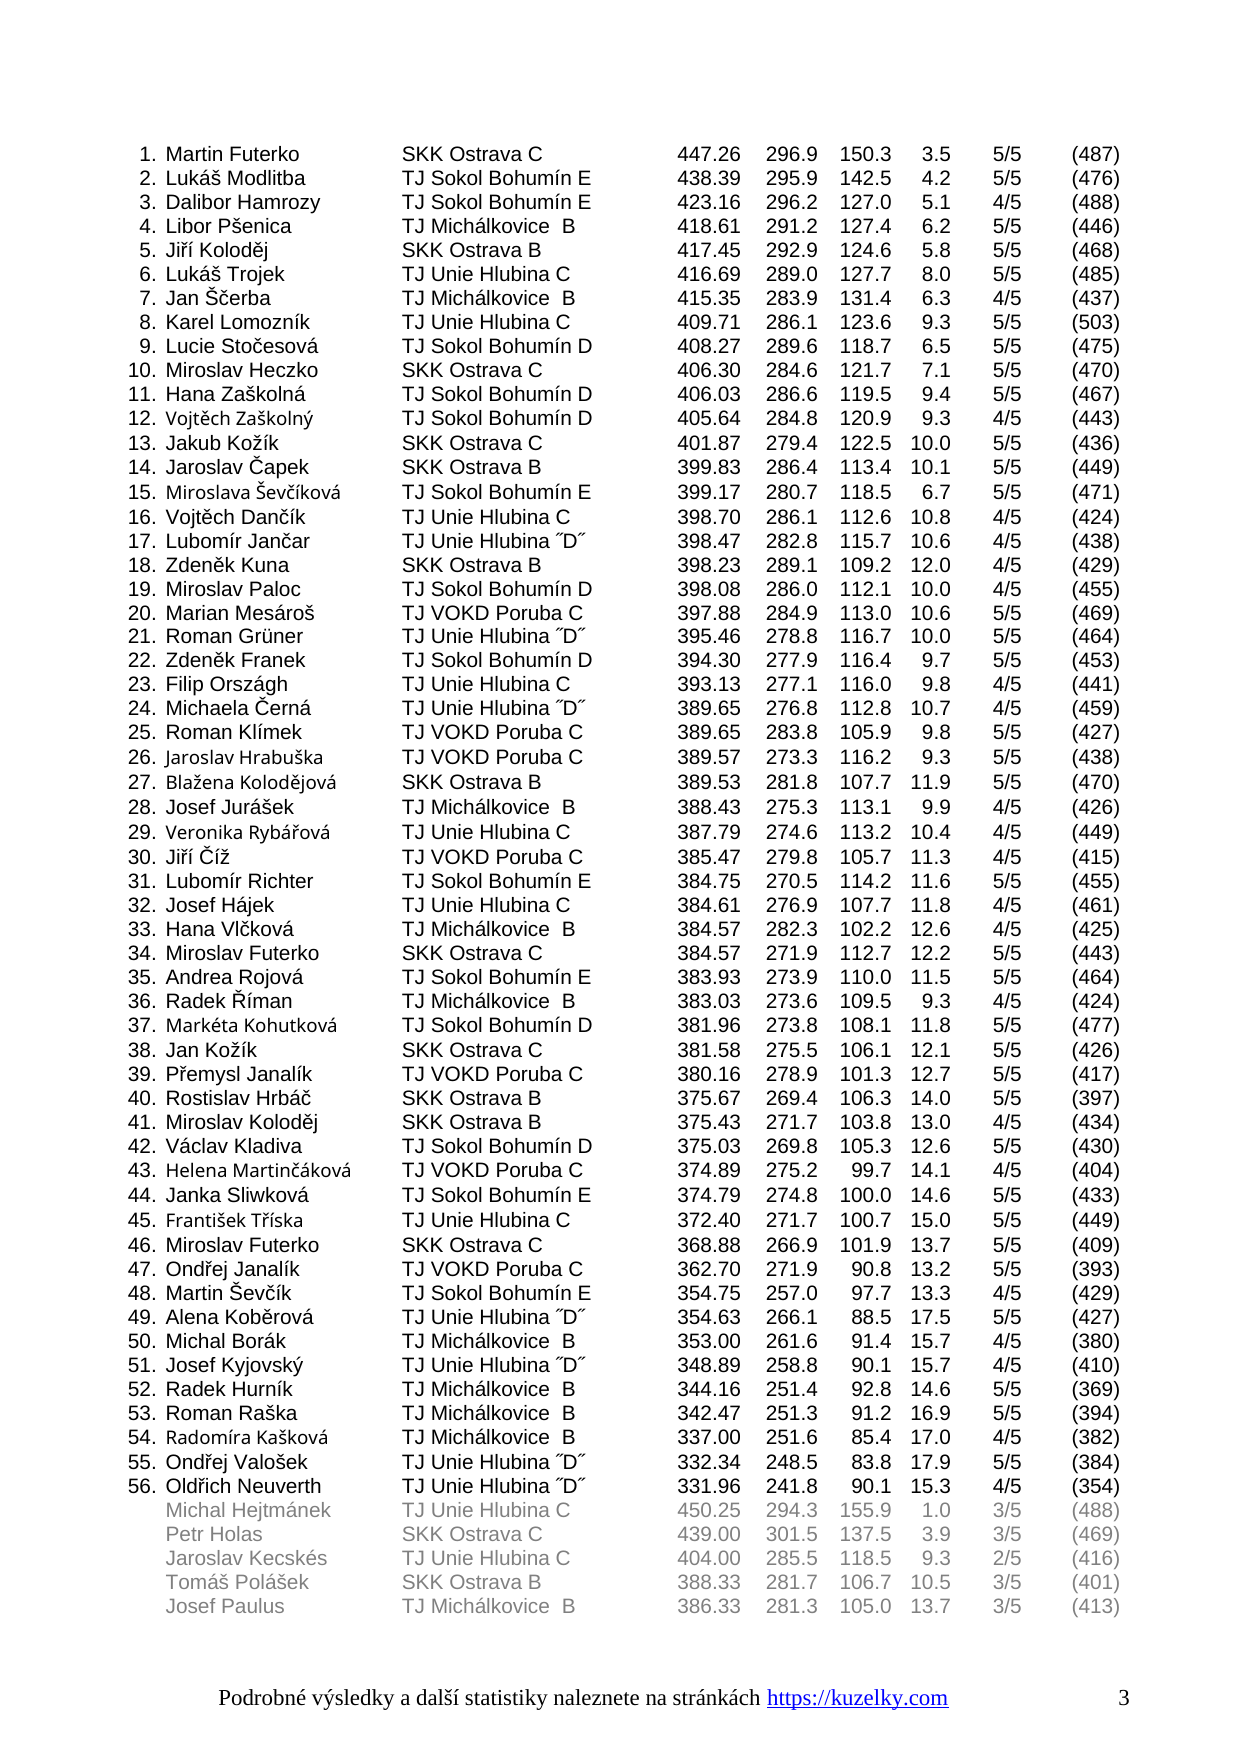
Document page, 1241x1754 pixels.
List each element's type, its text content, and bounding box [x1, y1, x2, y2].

text 10. Miroslav Heczko SKK Ostrava C 406.30 284.6 121.7 7.1 5/5 (470) [106, 358, 1134, 382]
text 13. Jakub Kožík SKK Ostrava C 401.87 279.4 122.5 10.0 5/5 (436) [106, 431, 1134, 455]
text 36. Radek Říman TJ Michálkovice B 383.03 273.6 109.5 9.3 4/5 (424) [106, 988, 1134, 1012]
text 41. Miroslav Koloděj SKK Ostrava B 375.43 271.7 103.8 13.0 4/5 (434) [106, 1110, 1134, 1134]
text 23. Filip Országh TJ Unie Hlubina C 393.13 277.1 116.0 9.8 4/5 (441) [106, 672, 1134, 696]
text Petr Holas SKK Ostrava C 439.00 301.5 137.5 3.9 3/5 (469) [106, 1522, 1134, 1546]
text 32. Josef Hájek TJ Unie Hlubina C 384.61 276.9 107.7 11.8 4/5 (461) [106, 893, 1134, 917]
text 43. Helena Martinčáková TJ VOKD Poruba C 374.89 275.2 99.7 14.1 4/5 (404) [106, 1158, 1134, 1183]
text 6. Lukáš Trojek TJ Unie Hlubina C 416.69 289.0 127.7 8.0 5/5 (485) [106, 262, 1134, 286]
text 7. Jan Ščerba TJ Michálkovice B 415.35 283.9 131.4 6.3 4/5 (437) [106, 286, 1134, 310]
text 40. Rostislav Hrbáč SKK Ostrava B 375.67 269.4 106.3 14.0 5/5 (397) [106, 1086, 1134, 1110]
text 54. Radomíra Kašková TJ Michálkovice B 337.00 251.6 85.4 17.0 4/5 (382) [106, 1424, 1134, 1450]
text 11. Hana Zaškolná TJ Sokol Bohumín D 406.03 286.6 119.5 9.4 5/5 (467) [106, 382, 1134, 406]
text 21. Roman Grüner TJ Unie Hlubina ˝D˝ 395.46 278.8 116.7 10.0 5/5 (464) [106, 624, 1134, 648]
text 50. Michal Borák TJ Michálkovice B 353.00 261.6 91.4 15.7 4/5 (380) [106, 1328, 1134, 1352]
text 25. Roman Klímek TJ VOKD Poruba C 389.65 283.8 105.9 9.8 5/5 (427) [106, 720, 1134, 744]
text 15. Miroslava Ševčíková TJ Sokol Bohumín E 399.17 280.7 118.5 6.7 5/5 (471) [106, 479, 1134, 504]
text 48. Martin Ševčík TJ Sokol Bohumín E 354.75 257.0 97.7 13.3 4/5 (429) [106, 1281, 1134, 1304]
text 53. Roman Raška TJ Michálkovice B 342.47 251.3 91.2 16.9 5/5 (394) [106, 1400, 1134, 1424]
text 3. Dalibor Hamrozy TJ Sokol Bohumín E 423.16 296.2 127.0 5.1 4/5 (488) [106, 190, 1134, 214]
text 14. Jaroslav Čapek SKK Ostrava B 399.83 286.4 113.4 10.1 5/5 (449) [106, 455, 1134, 479]
text Josef Paulus TJ Michálkovice B 386.33 281.3 105.0 13.7 3/5 (413) [106, 1594, 1134, 1618]
text 9. Lucie Stočesová TJ Sokol Bohumín D 408.27 289.6 118.7 6.5 5/5 (475) [106, 334, 1134, 358]
text 31. Lubomír Richter TJ Sokol Bohumín E 384.75 270.5 114.2 11.6 5/5 (455) [106, 869, 1134, 893]
text 30. Jiří Číž TJ VOKD Poruba C 385.47 279.8 105.7 11.3 4/5 (415) [106, 845, 1134, 869]
text 27. Blažena Kolodějová SKK Ostrava B 389.53 281.8 107.7 11.9 5/5 (470) [106, 770, 1134, 795]
text 39. Přemysl Janalík TJ VOKD Poruba C 380.16 278.9 101.3 12.7 5/5 (417) [106, 1062, 1134, 1086]
text 16. Vojtěch Dančík TJ Unie Hlubina C 398.70 286.1 112.6 10.8 4/5 (424) [106, 504, 1134, 528]
text 51. Josef Kyjovský TJ Unie Hlubina ˝D˝ 348.89 258.8 90.1 15.7 4/5 (410) [106, 1352, 1134, 1376]
text 28. Josef Jurášek TJ Michálkovice B 388.43 275.3 113.1 9.9 4/5 (426) [106, 795, 1134, 819]
text 2. Lukáš Modlitba TJ Sokol Bohumín E 438.39 295.9 142.5 4.2 5/5 (476) [106, 166, 1134, 190]
text 35. Andrea Rojová TJ Sokol Bohumín E 383.93 273.9 110.0 11.5 5/5 (464) [106, 964, 1134, 988]
text 56. Oldřich Neuverth TJ Unie Hlubina ˝D˝ 331.96 241.8 90.1 15.3 4/5 (354) [106, 1474, 1134, 1498]
text 49. Alena Koběrová TJ Unie Hlubina ˝D˝ 354.63 266.1 88.5 17.5 5/5 (427) [106, 1304, 1134, 1328]
text 42. Václav Kladiva TJ Sokol Bohumín D 375.03 269.8 105.3 12.6 5/5 (430) [106, 1134, 1134, 1158]
text 46. Miroslav Futerko SKK Ostrava C 368.88 266.9 101.9 13.7 5/5 (409) [106, 1233, 1134, 1257]
text 34. Miroslav Futerko SKK Ostrava C 384.57 271.9 112.7 12.2 5/5 (443) [106, 941, 1134, 964]
text 45. František Tříska TJ Unie Hlubina C 372.40 271.7 100.7 15.0 5/5 (449) [106, 1207, 1134, 1233]
text Tomáš Polášek SKK Ostrava B 388.33 281.7 106.7 10.5 3/5 (401) [106, 1570, 1134, 1594]
text 52. Radek Hurník TJ Michálkovice B 344.16 251.4 92.8 14.6 5/5 (369) [106, 1376, 1134, 1400]
text 8. Karel Lomozník TJ Unie Hlubina C 409.71 286.1 123.6 9.3 5/5 (503) [106, 310, 1134, 334]
text 47. Ondřej Janalík TJ VOKD Poruba C 362.70 271.9 90.8 13.2 5/5 (393) [106, 1257, 1134, 1281]
text 24. Michaela Černá TJ Unie Hlubina ˝D˝ 389.65 276.8 112.8 10.7 4/5 (459) [106, 696, 1134, 720]
text 37. Markéta Kohutková TJ Sokol Bohumín D 381.96 273.8 108.1 11.8 5/5 (477) [106, 1012, 1134, 1038]
text 26. Jaroslav Hrabuška TJ VOKD Poruba C 389.57 273.3 116.2 9.3 5/5 (438) [106, 744, 1134, 770]
text 17. Lubomír Jančar TJ Unie Hlubina ˝D˝ 398.47 282.8 115.7 10.6 4/5 (438) [106, 528, 1134, 552]
text 12. Vojtěch Zaškolný TJ Sokol Bohumín D 405.64 284.8 120.9 9.3 4/5 (443) [106, 406, 1134, 431]
text 19. Miroslav Paloc TJ Sokol Bohumín D 398.08 286.0 112.1 10.0 4/5 (455) [106, 576, 1134, 600]
text 55. Ondřej Valošek TJ Unie Hlubina ˝D˝ 332.34 248.5 83.8 17.9 5/5 (384) [106, 1450, 1134, 1474]
text 4. Libor Pšenica TJ Michálkovice B 418.61 291.2 127.4 6.2 5/5 (446) [106, 214, 1134, 238]
text 20. Marian Mesároš TJ VOKD Poruba C 397.88 284.9 113.0 10.6 5/5 (469) [106, 600, 1134, 624]
text 38. Jan Kožík SKK Ostrava C 381.58 275.5 106.1 12.1 5/5 (426) [106, 1038, 1134, 1062]
text 44. Janka Sliwková TJ Sokol Bohumín E 374.79 274.8 100.0 14.6 5/5 (433) [106, 1183, 1134, 1207]
text 5. Jiří Koloděj SKK Ostrava B 417.45 292.9 124.6 5.8 5/5 (468) [106, 238, 1134, 262]
text 33. Hana Vlčková TJ Michálkovice B 384.57 282.3 102.2 12.6 4/5 (425) [106, 917, 1134, 941]
text Jaroslav Kecskés TJ Unie Hlubina C 404.00 285.5 118.5 9.3 2/5 (416) [106, 1546, 1134, 1570]
text 18. Zdeněk Kuna SKK Ostrava B 398.23 289.1 109.2 12.0 4/5 (429) [106, 552, 1134, 576]
text Michal Hejtmánek TJ Unie Hlubina C 450.25 294.3 155.9 1.0 3/5 (488) [106, 1498, 1134, 1522]
text 22. Zdeněk Franek TJ Sokol Bohumín D 394.30 277.9 116.4 9.7 5/5 (453) [106, 648, 1134, 672]
text 1. Martin Futerko SKK Ostrava C 447.26 296.9 150.3 3.5 5/5 (487) [106, 142, 1134, 166]
text 29. Veronika Rybářová TJ Unie Hlubina C 387.79 274.6 113.2 10.4 4/5 (449) [106, 819, 1134, 845]
